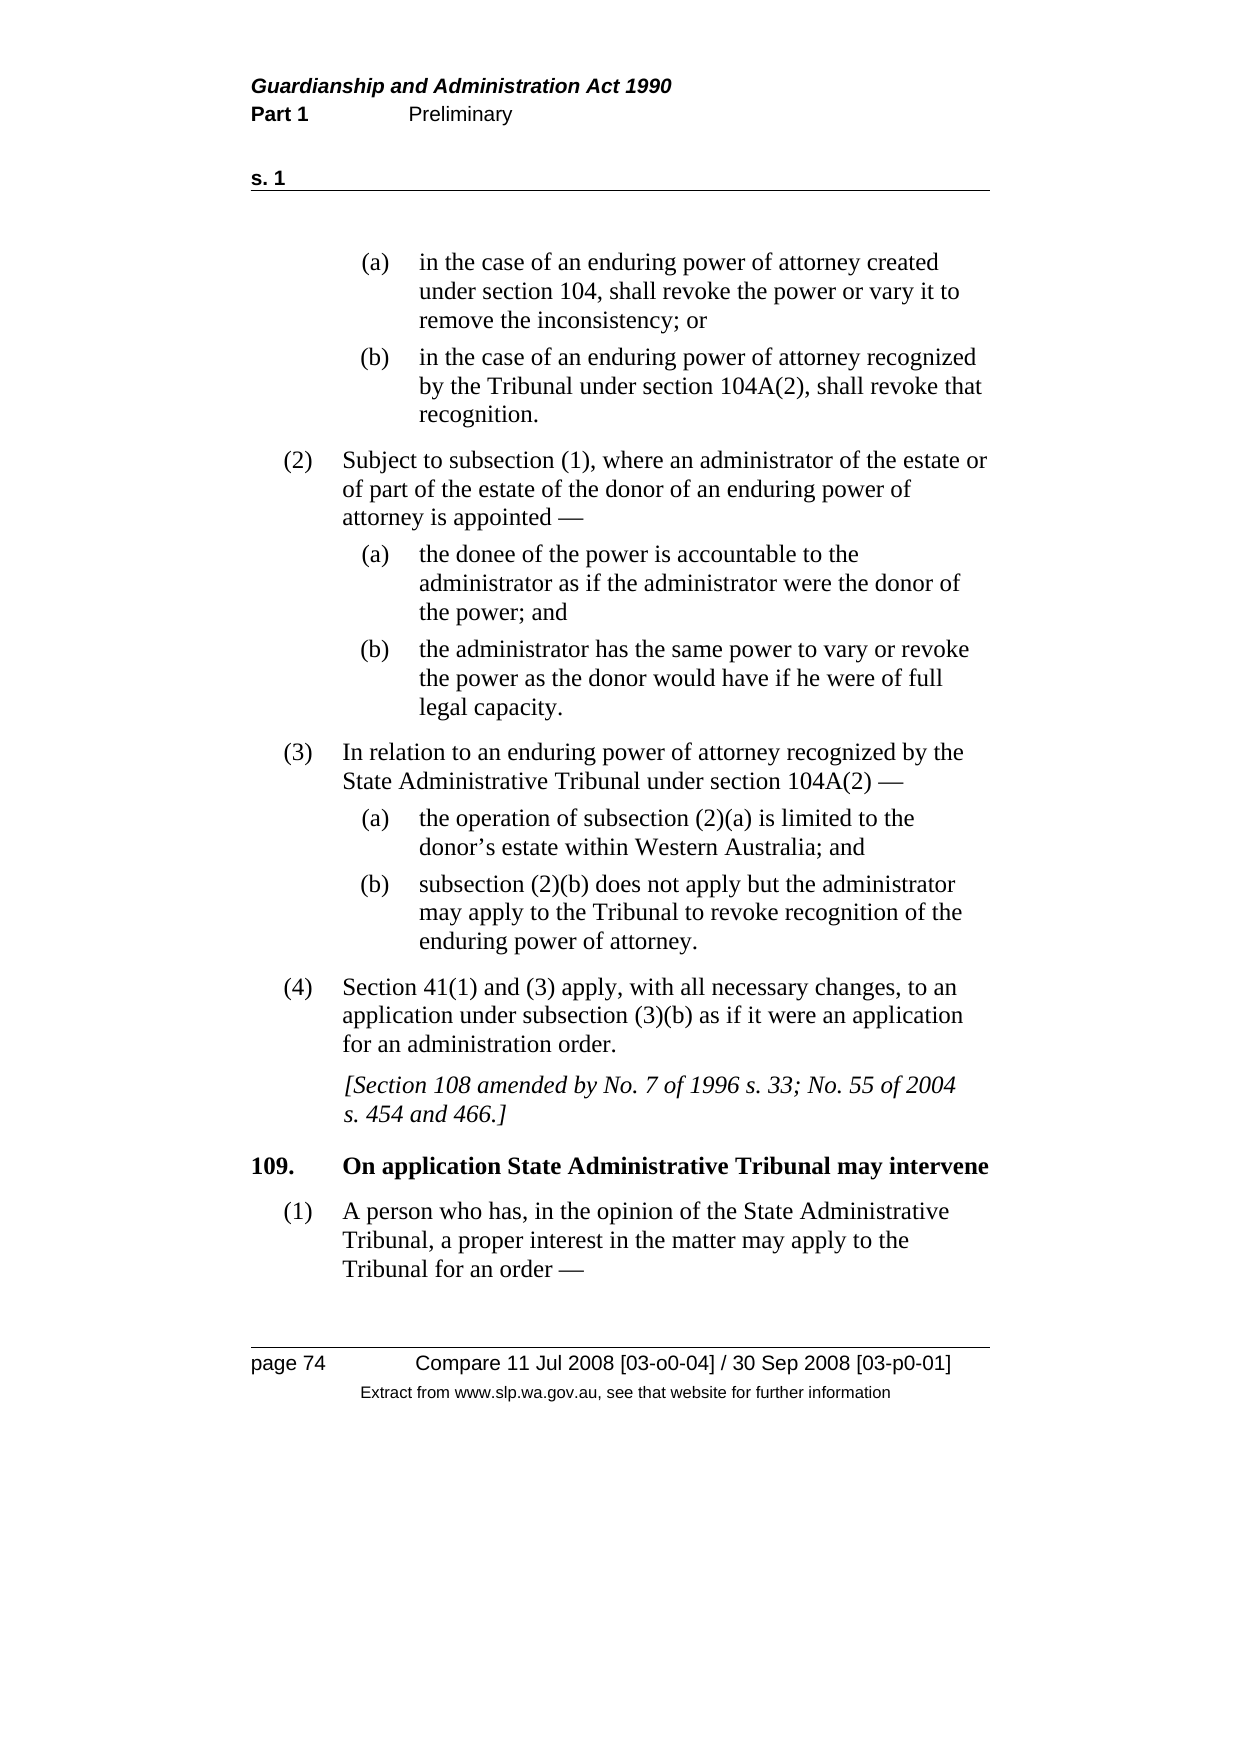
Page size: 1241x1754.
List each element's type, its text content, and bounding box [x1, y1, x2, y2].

text (1) A person who has, in the opinion of the State Administrative Tribunal, a proper interest in the matter may apply to the Tribunal for an order — [251, 1196, 990, 1282]
text (a) the operation of subsection (2)(a) is limited to the donor’s estate within Western Australia; and [251, 803, 990, 860]
text (b) the administrator has the same power to vary or revoke the power as the donor would have if he were of full legal capacity. [251, 634, 990, 720]
text [Section 108 amended by No. 7 of 1996 s. 33; No. 55 of 2004 s. 454 and 466.] [251, 1070, 990, 1128]
text (3) In relation to an enduring power of attorney recognized by the State Administrative Tribunal under section 104A(2) — [251, 737, 990, 794]
text (2) Subject to subsection (1), where an administrator of the estate or of part of the estate of the donor of an enduring power of attorney is appointed — [251, 445, 990, 531]
text (a) in the case of an enduring power of attorney created under section 104, shall revoke the power or vary it to remove the inconsistency; or [251, 247, 990, 334]
text (4) Section 41(1) and (3) apply, with all necessary changes, to an application under subsection (3)(b) as if it were an application for an administration order. [251, 972, 990, 1058]
subtitle 109. On application State Administrative Tribunal may intervene [251, 1151, 990, 1179]
text (b) in the case of an enduring power of attorney recognized by the Tribunal under section 104A(2), shall revoke that recognition. [251, 342, 990, 428]
text (a) the donee of the power is accountable to the administrator as if the administrator were the donor of the power; and [251, 539, 990, 626]
text (b) subsection (2)(b) does not apply but the administrator may apply to the Tribunal to revoke recognition of the enduring power of attorney. [251, 869, 990, 955]
